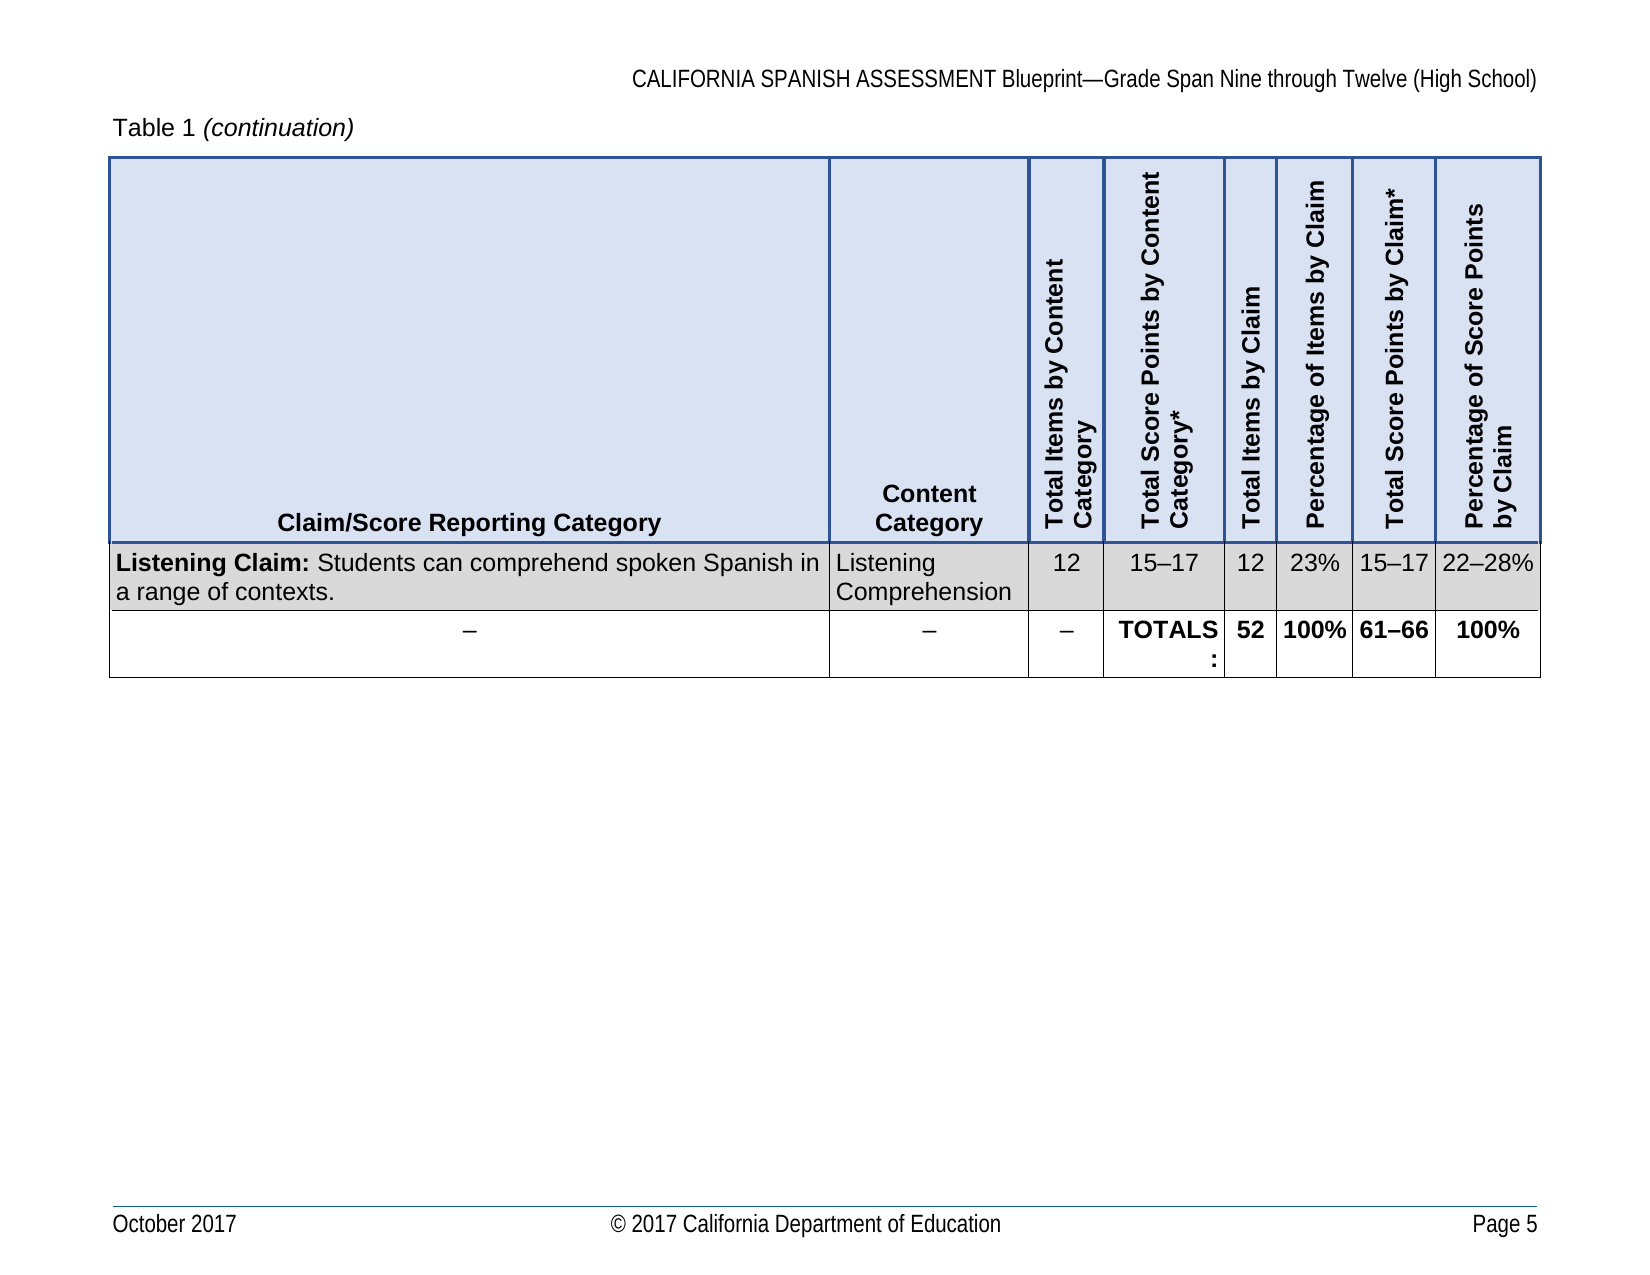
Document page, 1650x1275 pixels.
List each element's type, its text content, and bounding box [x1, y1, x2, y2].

table_cell 15–17 [1104, 544, 1224, 610]
table_cell 100% [1277, 611, 1352, 677]
table_header Total Items by Claim [1226, 159, 1275, 541]
table_cell Listening Claim: Students can comprehend spoken Spanish in a range of contexts. [110, 541, 829, 610]
table_cell 52 [1225, 611, 1276, 677]
table_cell 12 [1029, 544, 1103, 610]
table_cell 61–66 [1353, 611, 1435, 677]
table_cell TOTALS: [1104, 611, 1224, 677]
table_header Percentage of Items by Claim [1278, 159, 1351, 541]
table_cell – [830, 611, 1028, 677]
table_cell – [110, 610, 829, 677]
table_cell 100% [1436, 610, 1540, 677]
table_cell 15–17 [1353, 544, 1435, 610]
table_header Total Items by Content Category [1031, 159, 1102, 541]
table_cell 22–28% [1436, 541, 1540, 610]
table_cell 23% [1277, 544, 1352, 610]
table_cell – [1029, 611, 1103, 677]
table_header Percentage of Score Points by Claim [1437, 159, 1539, 541]
text Table 1 (continuation) [112, 112, 1537, 141]
table_header Claim/Score Reporting Category [111, 159, 828, 541]
table_header Content Category [831, 159, 1027, 541]
table_header Total Score Points by Content Category* [1106, 159, 1223, 541]
table_cell 12 [1225, 544, 1276, 610]
table_header Total Score Points by Claim* [1354, 159, 1434, 541]
table_cell Listening Comprehension [830, 544, 1028, 610]
